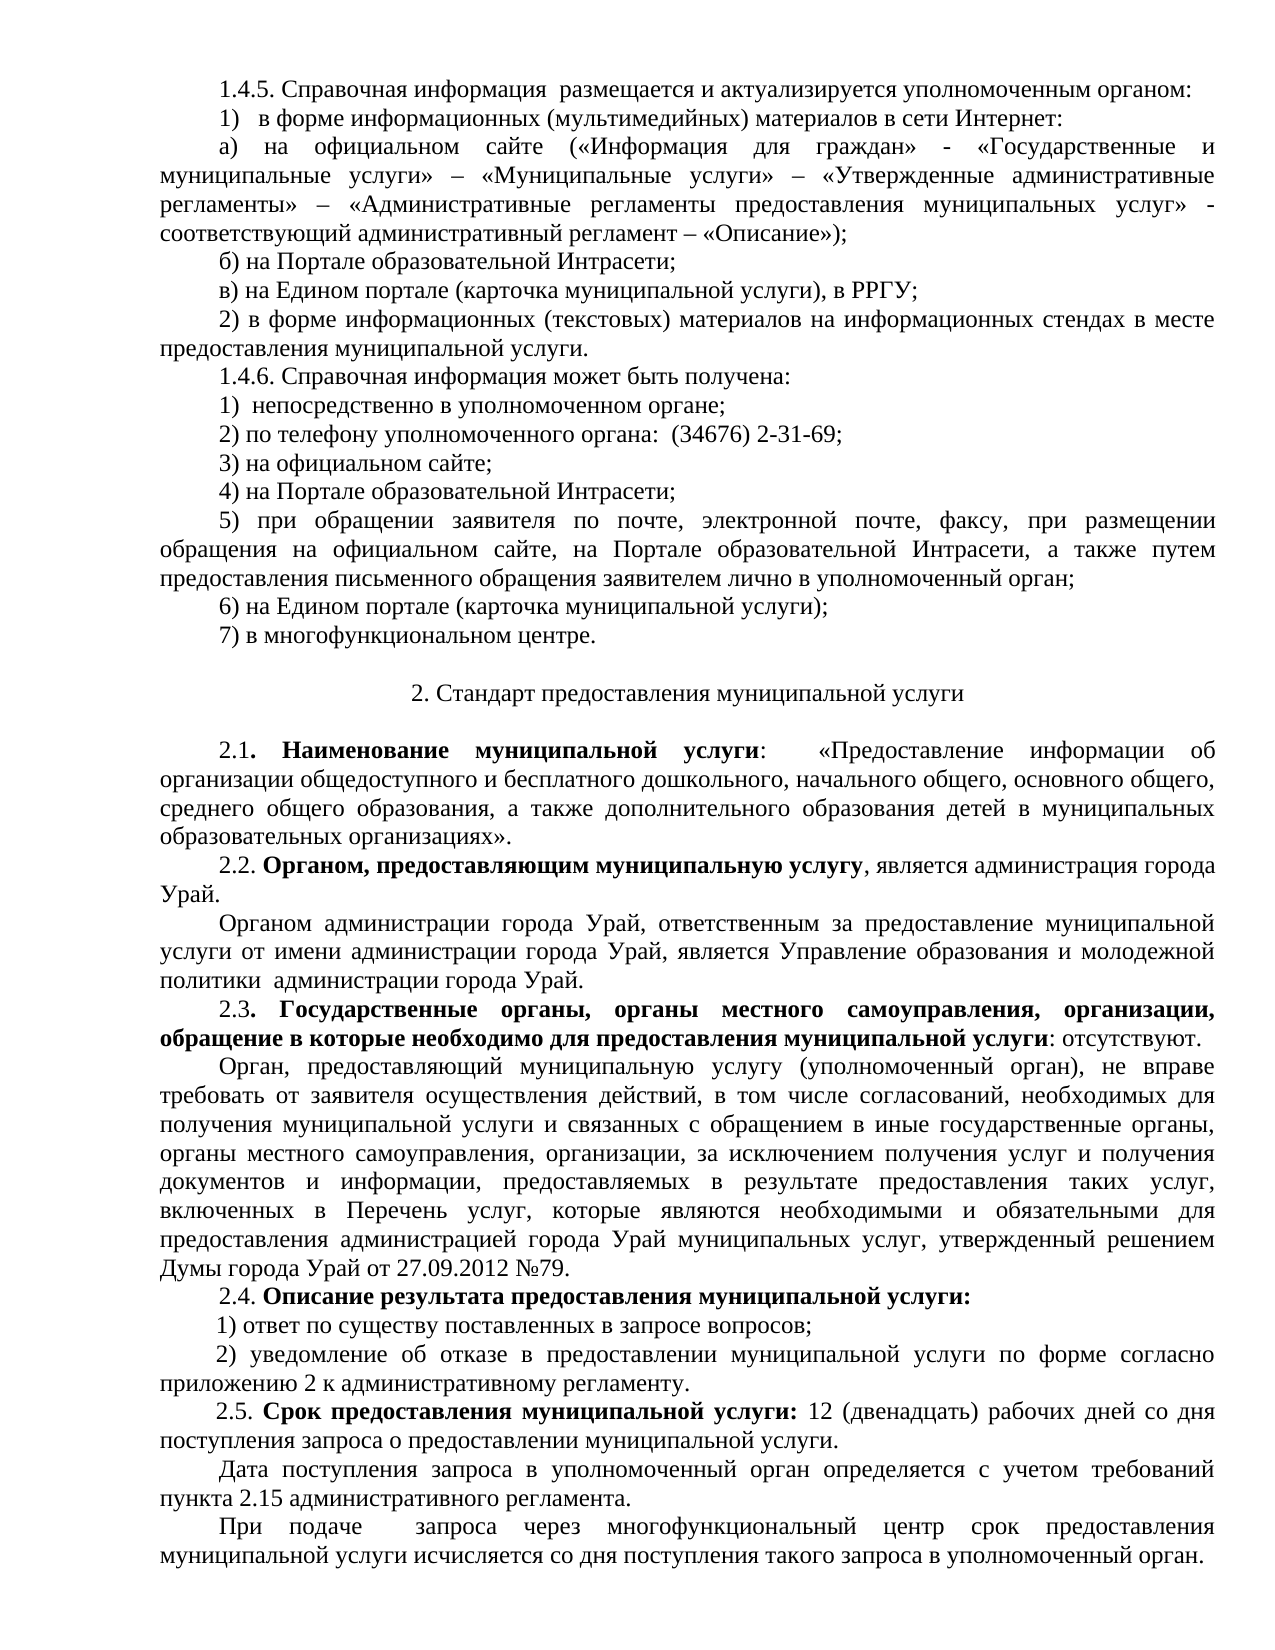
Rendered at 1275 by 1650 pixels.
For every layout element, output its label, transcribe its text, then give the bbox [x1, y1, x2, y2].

text 2) в форме информационных (текстовых) материалов на информационных стендах в месте предоставления муниципальной услуги. [159, 304, 1216, 361]
text 2) уведомление об отказе в предоставлении муниципальной услуги по форме согласно приложению 2 к административному регламенту. [159, 1339, 1216, 1396]
text 1.4.6. Справочная информация может быть получена: [159, 361, 1216, 390]
text 2.3. Государственные органы, органы местного самоуправления, организации, обращение в которые необходимо для предоставления муниципальной услуги: отсутствуют. [159, 994, 1216, 1051]
list Органом администрации города Урай, ответственным за предоставление муниципальной услуги от имени администрации города Урай, является Управление образования и молодежной политики администрации города Урай. [159, 908, 1216, 994]
text 2) по телефону уполномоченного органа: (34676) 2-31-69; [159, 419, 1216, 448]
text 1.4.5. Справочная информация размещается и актуализируется уполномоченным органом: [159, 74, 1216, 103]
text 4) на Портале образовательной Интрасети; [159, 476, 1216, 505]
text 7) в многофункциональном центре. [159, 620, 1216, 649]
text 2.4. Описание результата предоставления муниципальной услуги: [159, 1281, 1216, 1310]
text Орган, предоставляющий муниципальную услугу (уполномоченный орган), не вправе требовать от заявителя осуществления действий, в том числе согласований, необходимых для получения муниципальной услуги и связанных с обращением в иные государственные органы, органы местного самоуправления, организации, за исключением получения услуг и получения документов и информации, предоставляемых в результате предоставления таких услуг, включенных в Перечень услуг, которые являются необходимыми и обязательными для предоставления администрацией города Урай муниципальных услуг, утвержденный решением Думы города Урай от 27.09.2012 №79. [159, 1051, 1216, 1281]
text 3) на официальном сайте; [159, 448, 1216, 476]
text 5) при обращении заявителя по почте, электронной почте, факсу, при размещении обращения на официальном сайте, на Портале образовательной Интрасети, а также путем предоставления письменного обращения заявителем лично в уполномоченный орган; [159, 505, 1216, 591]
text а) на официальном сайте («Информация для граждан» - «Государственные и муниципальные услуги» – «Муниципальные услуги» – «Утвержденные административные регламенты» – «Административные регламенты предоставления муниципальных услуг» - соответствующий административный регламент – «Описание»); [159, 131, 1216, 246]
text 6) на Едином портале (карточка муниципальной услуги); [159, 591, 1216, 620]
text 1) ответ по существу поставленных в запросе вопросов; [159, 1310, 1216, 1339]
text 1) непосредственно в уполномоченном органе; [159, 390, 1216, 419]
text 2.5. Срок предоставления муниципальной услуги: 12 (двенадцать) рабочих дней со дня поступления запроса о предоставлении муниципальной услуги. [159, 1396, 1216, 1454]
text 1) в форме информационных (мультимедийных) материалов в сети Интернет: [159, 103, 1216, 131]
text б) на Портале образовательной Интрасети; [159, 246, 1216, 275]
text Дата поступления запроса в уполномоченный орган определяется с учетом требований пункта 2.15 административного регламента. [159, 1454, 1216, 1511]
text 2.2. Органом, предоставляющим муниципальную услугу, является администрация города Урай. [159, 850, 1216, 908]
text 2.1. Наименование муниципальной услуги: «Предоставление информации об организации общедоступного и бесплатного дошкольного, начального общего, основного общего, среднего общего образования, а также дополнительного образования детей в муниципальных образовательных организациях». [159, 735, 1216, 850]
text При подаче запроса через многофункциональный центр срок предоставления муниципальной услуги исчисляется со дня поступления такого запроса в уполномоченный орган. [159, 1511, 1216, 1569]
text 2. Стандарт предоставления муниципальной услуги [159, 678, 1216, 706]
text в) на Едином портале (карточка муниципальной услуги), в РРГУ; [159, 275, 1216, 304]
